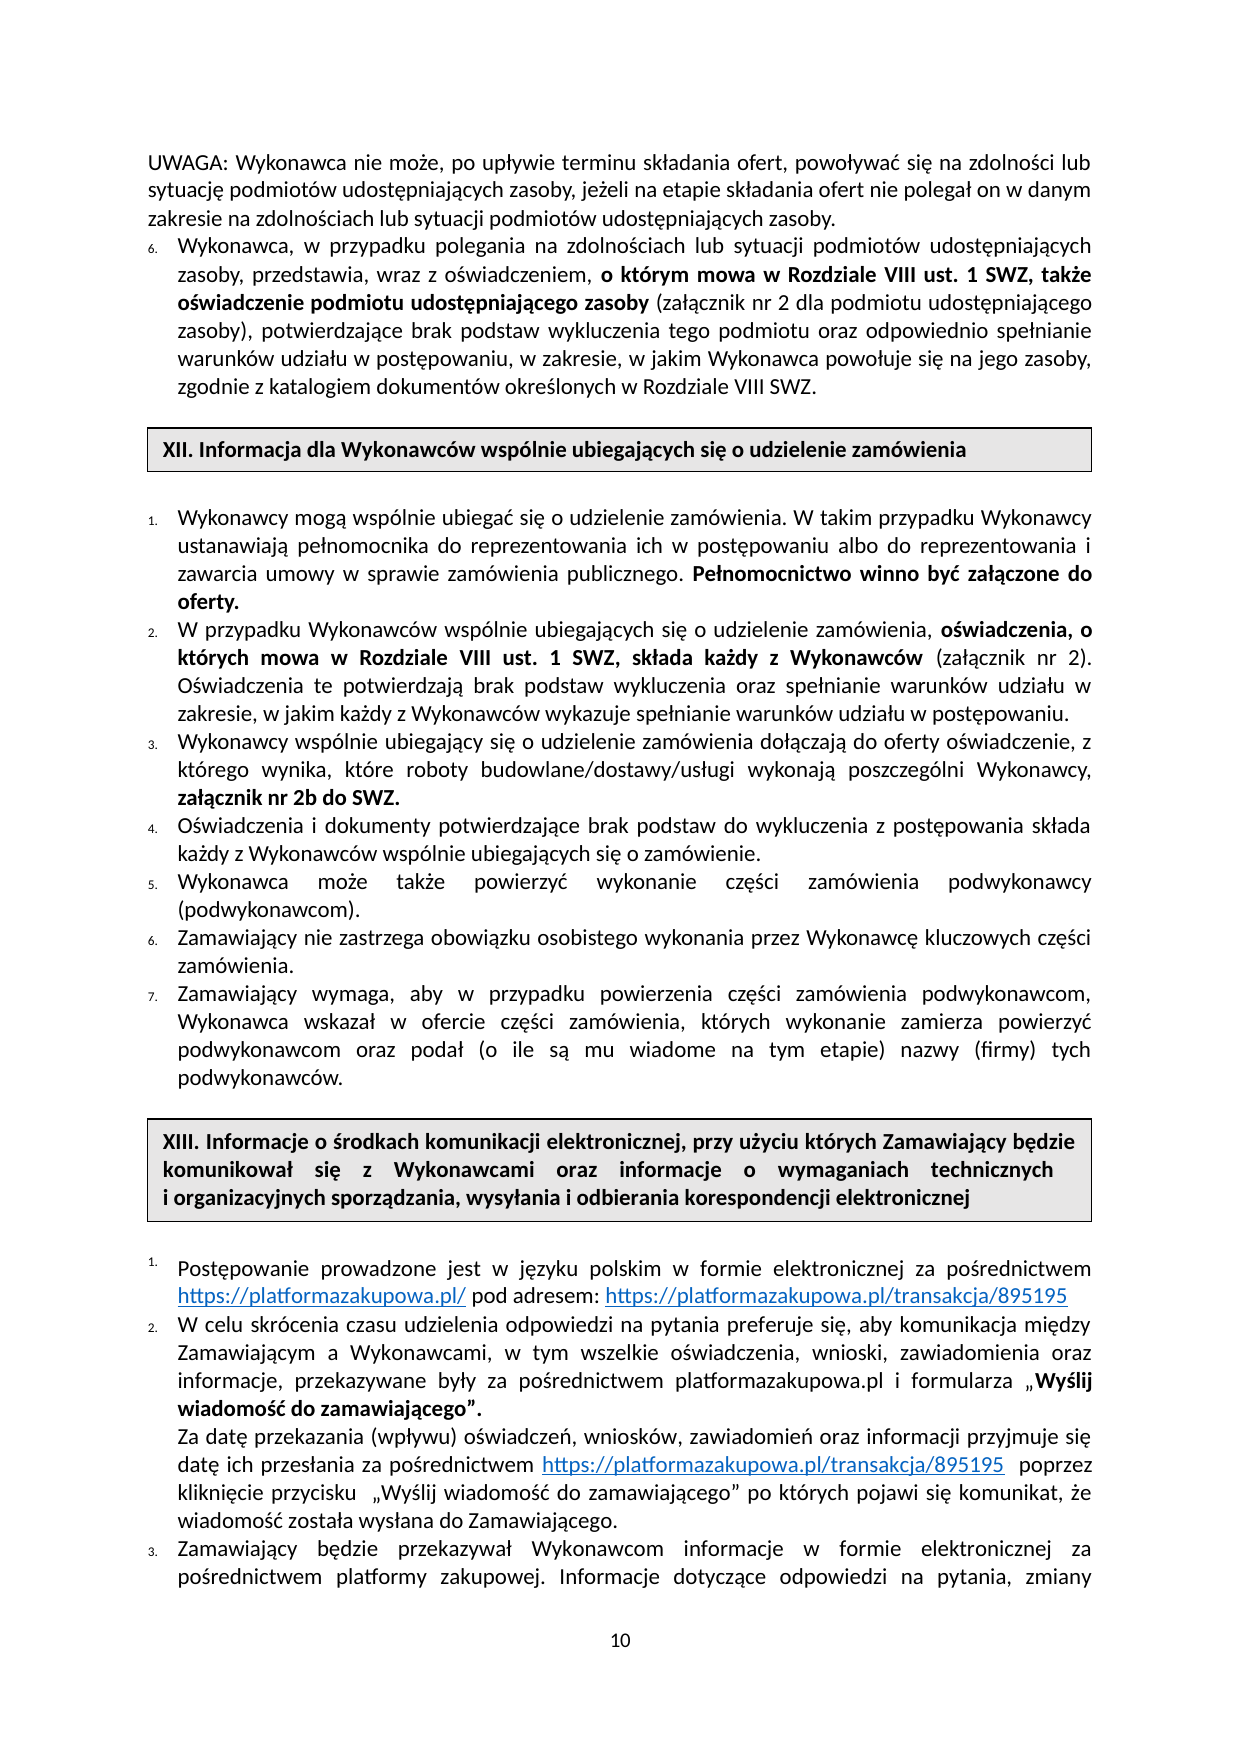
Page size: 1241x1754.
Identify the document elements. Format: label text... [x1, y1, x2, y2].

list Wykonawca, w przypadku polegania na zdolnościach lub sytuacji podmiotów udostępniających zasoby, przedstawia, wraz z oświadczeniem, o którym mowa w Rozdziale VIII ust. 1 SWZ, także oświadczenie podmiotu udostępniającego zasoby (załącznik nr 2 dla podmiotu udostępniającego zasoby), potwierdzające brak podstaw wykluczenia tego podmiotu oraz odpowiednio spełnianie warunków udziału w postępowaniu, w zakresie, w jakim Wykonawca powołuje się na jego zasoby, zgodnie z katalogiem dokumentów określonych w Rozdziale VIII SWZ. [148, 232, 1093, 400]
list Wykonawcy mogą wspólnie ubiegać się o udzielenie zamówienia. W takim przypadku Wykonawcy ustanawiają pełnomocnika do reprezentowania ich w postępowaniu albo do reprezentowania i zawarcia umowy w sprawie zamówienia publicznego. Pełnomocnictwo winno być załączone do oferty. [148, 503, 1093, 615]
list Wykonawcy wspólnie ubiegający się o udzielenie zamówienia dołączają do oferty oświadczenie, z którego wynika, które roboty budowlane/dostawy/usługi wykonają poszczególni Wykonawcy, załącznik nr 2b do SWZ. [148, 727, 1093, 811]
list Zamawiający wymaga, aby w przypadku powierzenia części zamówienia podwykonawcom, Wykonawca wskazał w ofercie części zamówienia, których wykonanie zamierza powierzyć podwykonawcom oraz podał (o ile są mu wiadome na tym etapie) nazwy (firmy) tych podwykonawców. [148, 979, 1093, 1091]
text UWAGA: Wykonawca nie może, po upływie terminu składania ofert, powoływać się na zdolności lub sytuację podmiotów udostępniających zasoby, jeżeli na etapie składania ofert nie polegał on w danym zakresie na zdolnościach lub sytuacji podmiotów udostępniających zasoby. [148, 148, 1093, 232]
list Oświadczenia i dokumenty potwierdzające brak podstaw do wykluczenia z postępowania składa każdy z Wykonawców wspólnie ubiegających się o zamówienie. [148, 811, 1093, 867]
list W przypadku Wykonawców wspólnie ubiegających się o udzielenie zamówienia, oświadczenia, o których mowa w Rozdziale VIII ust. 1 SWZ, składa każdy z Wykonawców (załącznik nr 2). Oświadczenia te potwierdzają brak podstaw wykluczenia oraz spełnianie warunków udziału w zakresie, w jakim każdy z Wykonawców wykazuje spełnianie warunków udziału w postępowaniu. [148, 615, 1093, 727]
list Postępowanie prowadzone jest w języku polskim w formie elektronicznej za pośrednictwem https://platformazakupowa.pl/ pod adresem: https://platformazakupowa.pl/transakcja/895195 [148, 1254, 1093, 1310]
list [148, 1534, 1093, 1590]
list Zamawiający nie zastrzega obowiązku osobistego wykonania przez Wykonawcę kluczowych części zamówienia. [148, 923, 1093, 979]
list Wykonawca może także powierzyć wykonanie części zamówienia podwykonawcy (podwykonawcom). [148, 867, 1093, 923]
list W celu skrócenia czasu udzielenia odpowiedzi na pytania preferuje się, aby komunikacja między Zamawiającym a Wykonawcami, w tym wszelkie oświadczenia, wnioski, zawiadomienia oraz informacje, przekazywane były za pośrednictwem platformazakupowa.pl i formularza „Wyślij wiadomość do zamawiającego”. [148, 1310, 1093, 1422]
list Za datę przekazania (wpływu) oświadczeń, wniosków, zawiadomień oraz informacji przyjmuje się datę ich przesłania za pośrednictwem https://platformazakupowa.pl/transakcja/895195 poprzez kliknięcie przycisku „Wyślij wiadomość do zamawiającego” po których pojawi się komunikat, że wiadomość została wysłana do Zamawiającego. [177, 1422, 1093, 1534]
